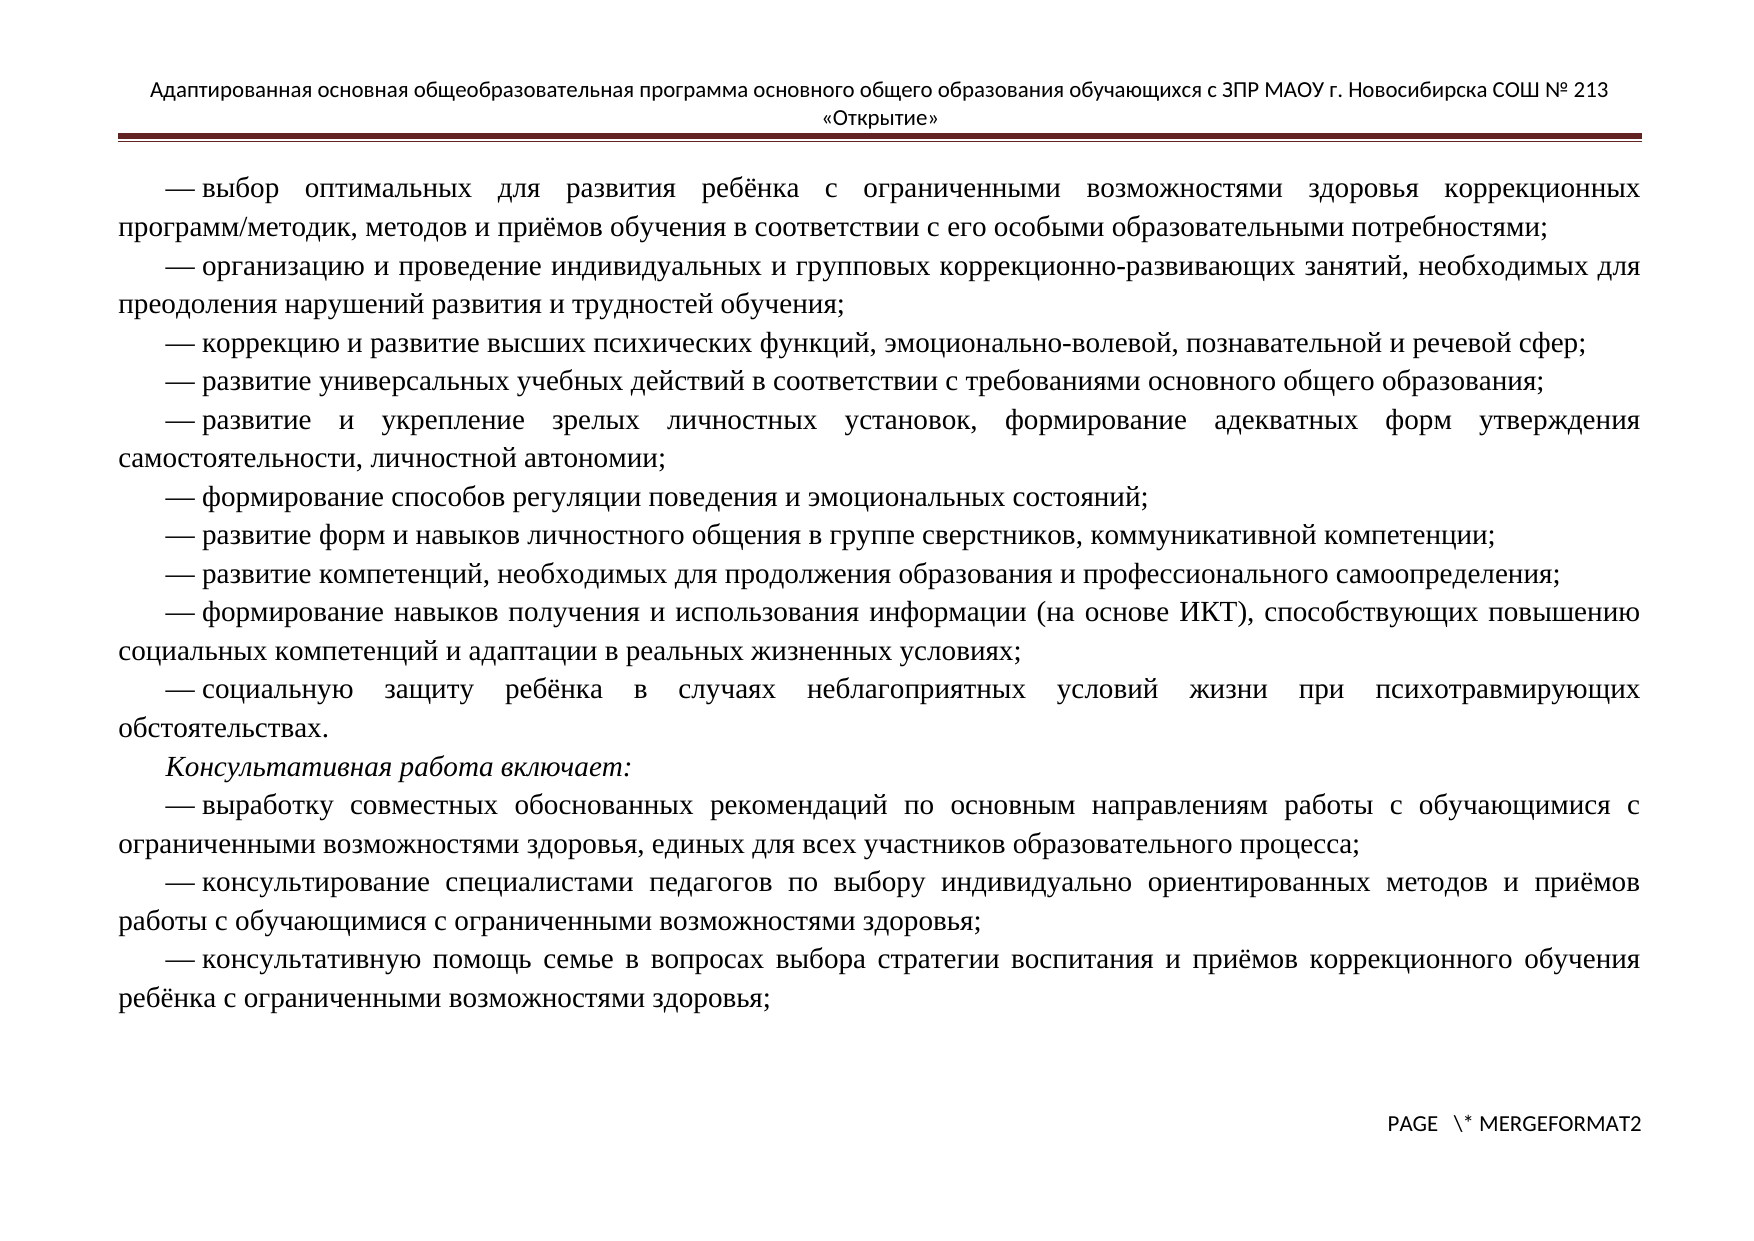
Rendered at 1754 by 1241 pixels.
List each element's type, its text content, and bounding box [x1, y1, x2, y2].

list — консультативную помощь семье в вопросах выбора стратегии воспитания и приёмов коррекционного обучения ребёнка с ограниченными возможностями здоровья; [118, 941, 1642, 1013]
list — выработку совместных обоснованных рекомендаций по основным направлениям работы с обучающимися с ограниченными возможностями здоровья, единых для всех участников образовательного процесса; [118, 787, 1642, 859]
list — формирование способов регуляции поведения и эмоциональных состояний; [118, 479, 1642, 512]
list — коррекцию и развитие высших психических функций, эмоционально-волевой, познавательной и речевой сфер; [118, 325, 1642, 358]
list — социальную защиту ребёнка в случаях неблагоприятных условий жизни при психотравмирующих обстоятельствах. [118, 672, 1642, 744]
list Консультативная работа включает: [118, 749, 1642, 782]
list — развитие компетенций, необходимых для продолжения образования и профессионального самоопределения; [118, 556, 1642, 589]
list — выбор оптимальных для развития ребёнка с ограниченными возможностями здоровья коррекционных программ/методик, методов и приёмов обучения в соответствии с его особыми образовательными потребностями; [118, 171, 1642, 243]
list — развитие форм и навыков личностного общения в группе сверстников, коммуникативной компетенции; [118, 517, 1642, 551]
list — развитие универсальных учебных действий в соответствии с требованиями основного общего образования; [118, 363, 1642, 397]
list — развитие и укрепление зрелых личностных установок, формирование адекватных форм утверждения самостоятельности, личностной автономии; [118, 402, 1642, 474]
list — формирование навыков получения и использования информации (на основе ИКТ), способствующих повышению социальных компетенций и адаптации в реальных жизненных условиях; [118, 594, 1642, 667]
list — консультирование специалистами педагогов по выбору индивидуально ориентированных методов и приёмов работы с обучающимися с ограниченными возможностями здоровья; [118, 864, 1642, 936]
list — организацию и проведение индивидуальных и групповых коррекционно-развивающих занятий, необходимых для преодоления нарушений развития и трудностей обучения; [118, 248, 1642, 320]
